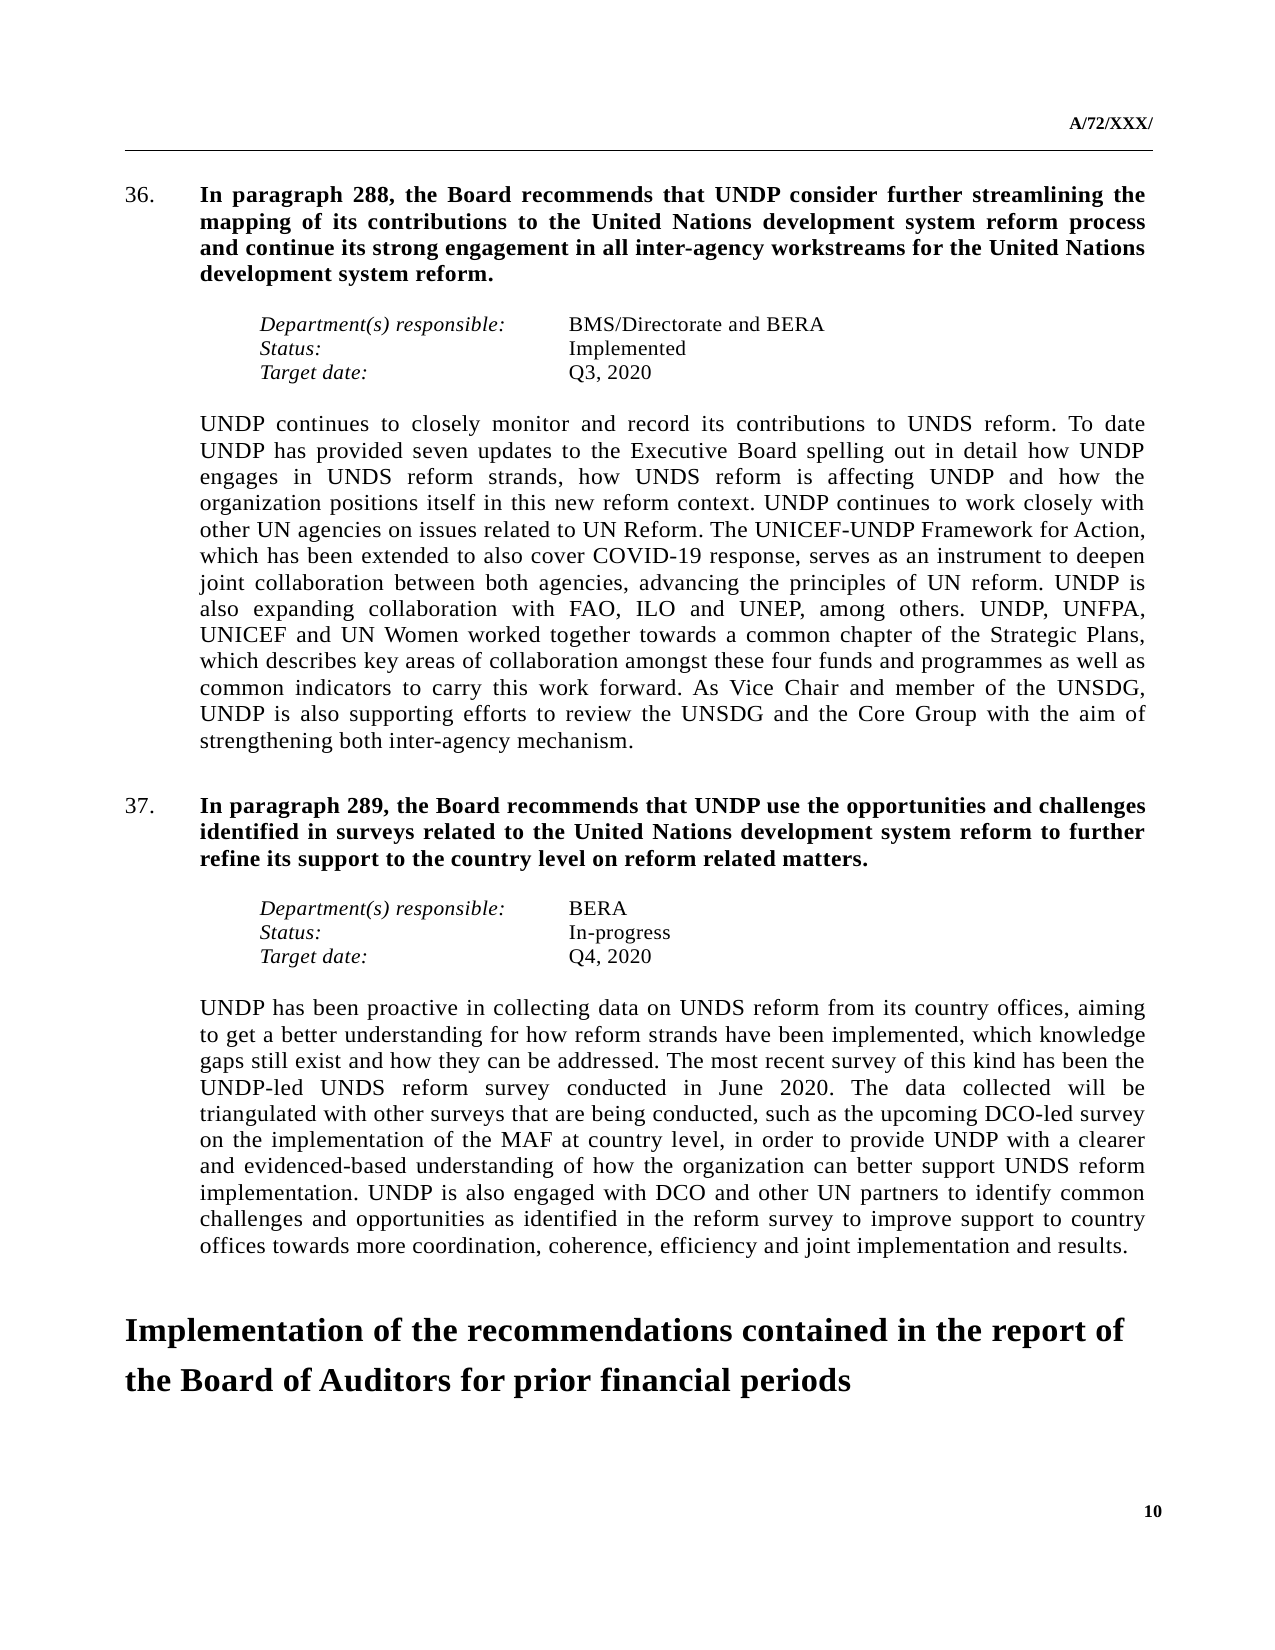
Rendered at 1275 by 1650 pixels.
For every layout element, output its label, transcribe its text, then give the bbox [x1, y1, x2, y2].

text UNDP continues to closely monitor and record its contributions to UNDS reform. To date UNDP has provided seven updates to the Executive Board spelling out in detail how UNDP engages in UNDS reform strands, how UNDS reform is affecting UNDP and how the organization positions itself in this new reform context. UNDP continues to work closely with other UN agencies on issues related to UN Reform. The UNICEF-UNDP Framework for Action, which has been extended to also cover COVID-19 response, serves as an instrument to deepen joint collaboration between both agencies, advancing the principles of UN reform. UNDP is also expanding collaboration with FAO, ILO and UNEP, among others. UNDP, UNFPA, UNICEF and UN Women worked together towards a common chapter of the Strategic Plans, which describes key areas of collaboration amongst these four funds and programmes as well as common indicators to carry this work forward. As Vice Chair and member of the UNSDG, UNDP is also supporting efforts to review the UNSDG and the Core Group with the aim of strengthening both inter-agency mechanism. [199, 410, 1147, 753]
table_header BERA [558, 896, 1082, 920]
table_cell Target date: [248, 360, 557, 384]
table_header BMS/Directorate and BERA [558, 312, 1082, 336]
subtitle the Board of Auditors for prior financial periods [124, 1372, 1151, 1397]
subtitle Implementation of the recommendations contained in the report of [124, 1322, 1151, 1347]
list In paragraph 288, the Board recommends that UNDP consider further streamlining the mapping of its contributions to the United Nations development system reform process and continue its strong engagement in all inter-agency workstreams for the United Nations development system reform. [124, 181, 1147, 287]
table_cell Status: [248, 920, 557, 944]
table_cell Q3, 2020 [558, 360, 1082, 384]
table_cell Implemented [558, 336, 1082, 360]
table_header Department(s) responsible: [248, 312, 557, 336]
table_cell In-progress [558, 920, 1082, 944]
table_header Department(s) responsible: [248, 896, 557, 920]
table_cell Q4, 2020 [558, 944, 1082, 968]
list In paragraph 289, the Board recommends that UNDP use the opportunities and challenges identified in surveys related to the United Nations development system reform to further refine its support to the country level on reform related matters. [124, 792, 1147, 871]
table_cell Target date: [248, 944, 557, 968]
table_cell Status: [248, 336, 557, 360]
text UNDP has been proactive in collecting data on UNDS reform from its country offices, aiming to get a better understanding for how reform strands have been implemented, which knowledge gaps still exist and how they can be addressed. The most recent survey of this kind has been the UNDP-led UNDS reform survey conducted in June 2020. The data collected will be triangulated with other surveys that are being conducted, such as the upcoming DCO-led survey on the implementation of the MAF at country level, in order to provide UNDP with a clearer and evidenced-based understanding of how the organization can better support UNDS reform implementation. UNDP is also engaged with DCO and other UN partners to identify common challenges and opportunities as identified in the reform survey to improve support to country offices towards more coordination, coherence, efficiency and joint implementation and results. [199, 994, 1147, 1258]
